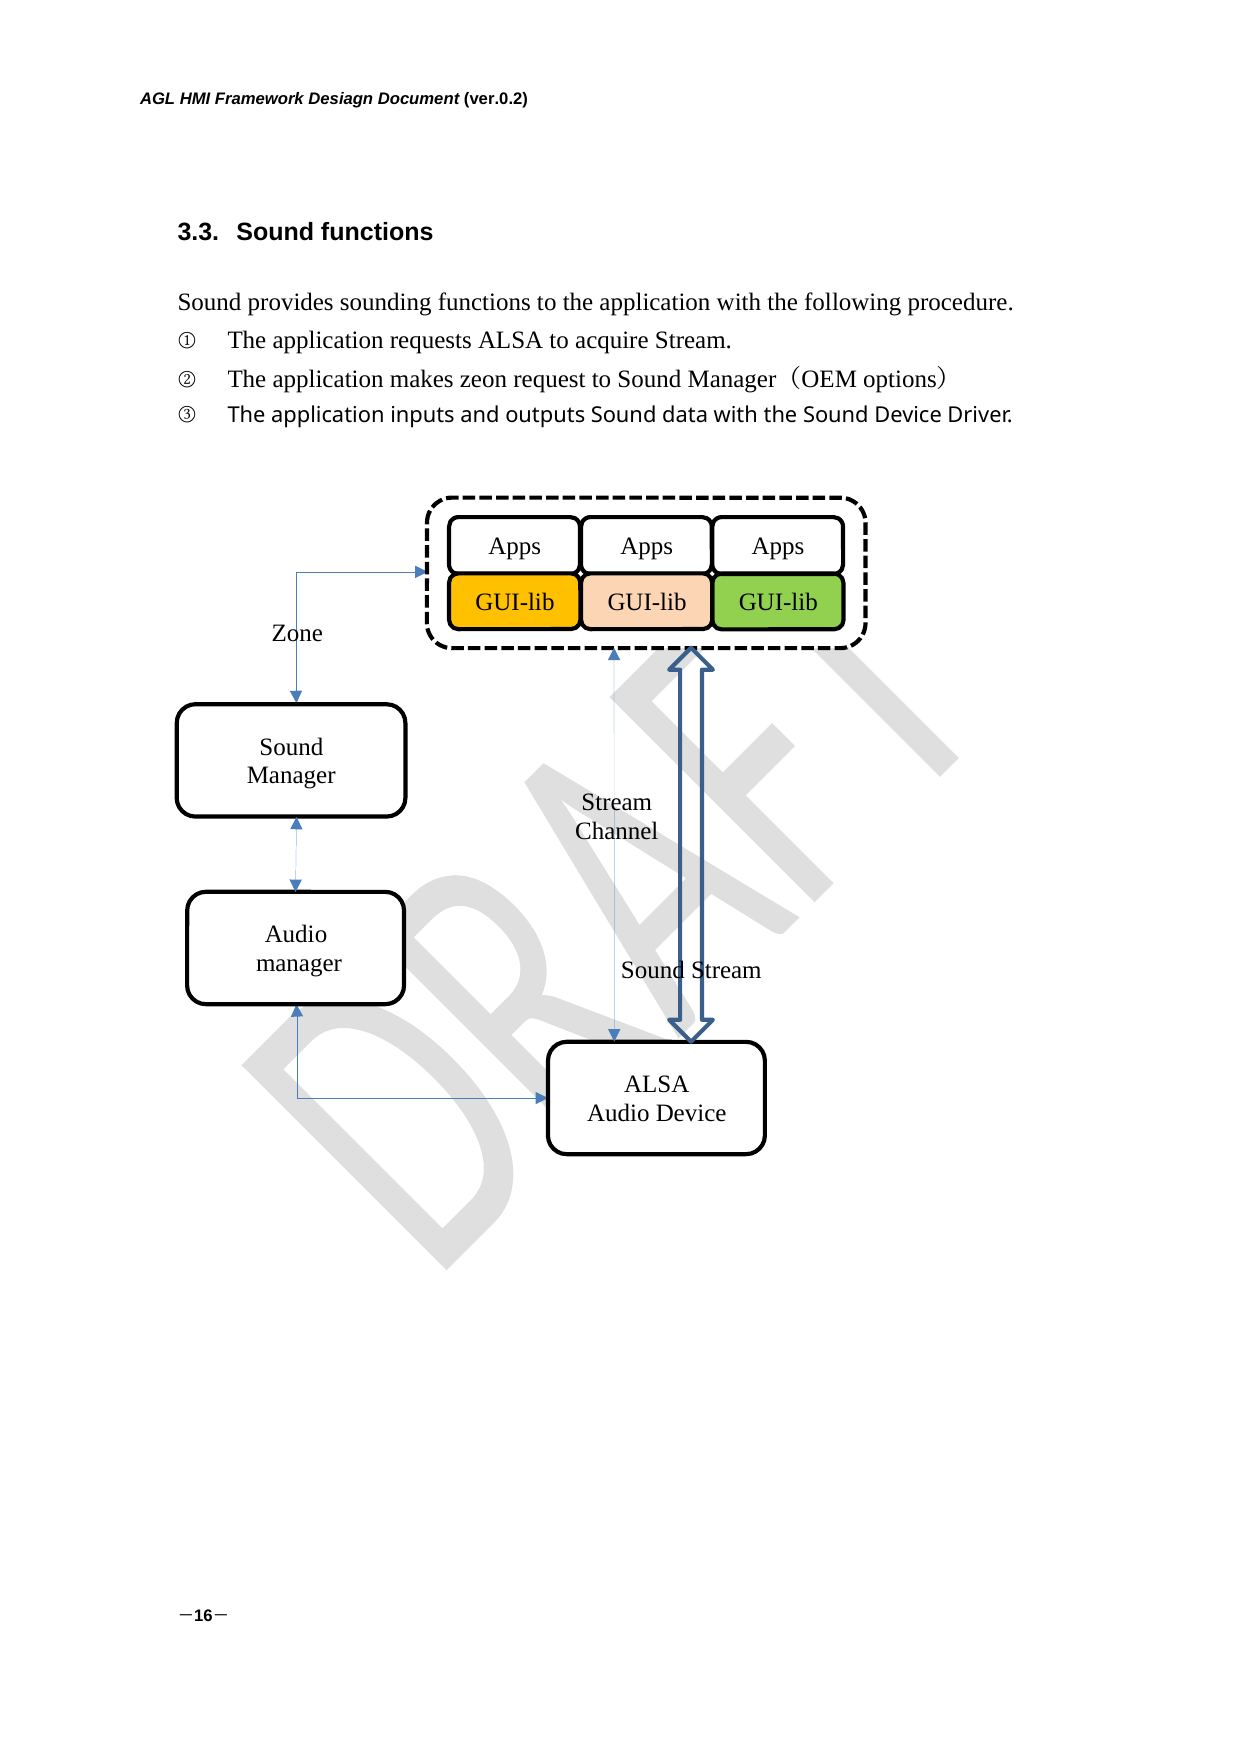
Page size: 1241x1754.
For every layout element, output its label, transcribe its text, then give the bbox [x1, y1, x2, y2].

list The application inputs and outputs Sound data with the Sound Device Driver. [177, 396, 1063, 433]
list The application requests ALSA to acquire Stream. [177, 321, 1063, 358]
text Sound provides sounding functions to the application with the following procedure. [177, 283, 1063, 321]
list The application makes zeon request to Sound Manager（OEM options） [177, 358, 1063, 396]
subtitle Sound functions [177, 217, 1063, 246]
